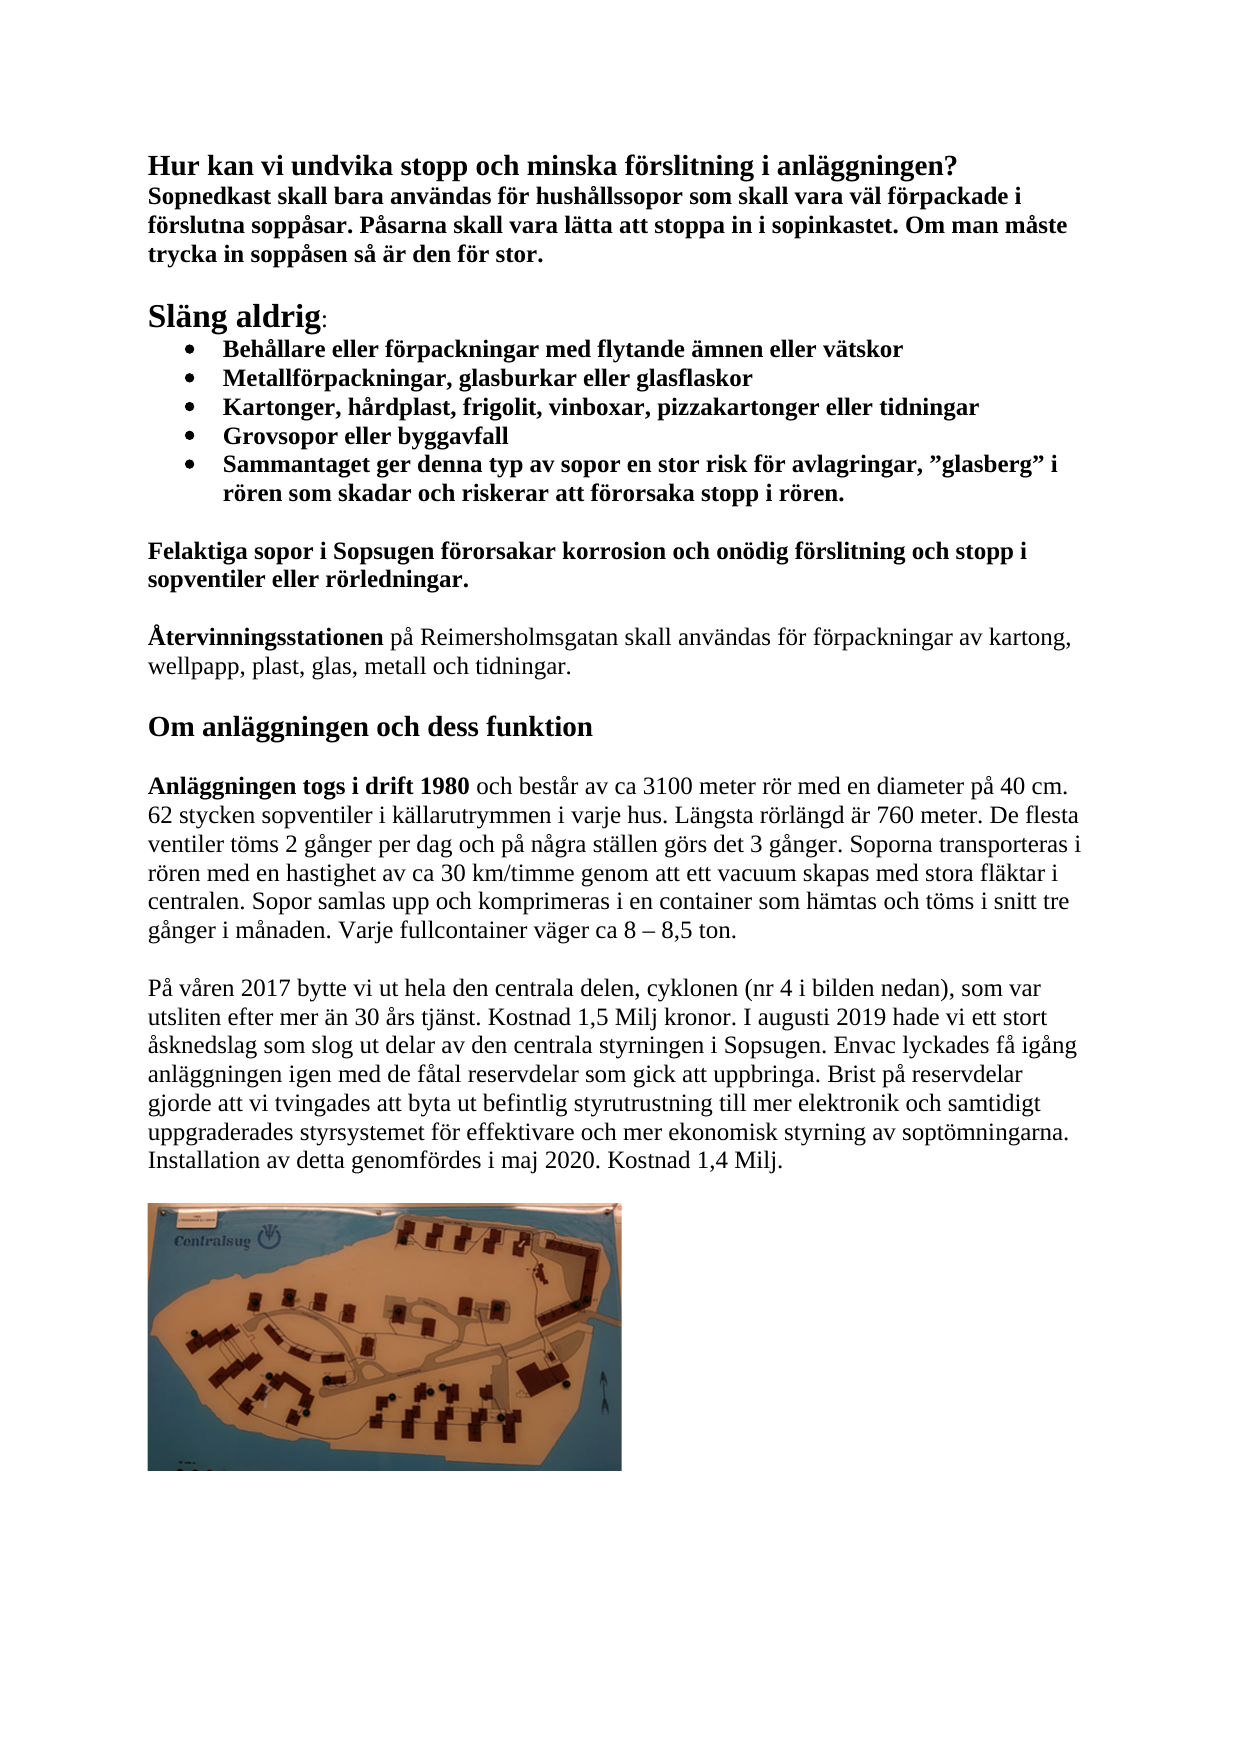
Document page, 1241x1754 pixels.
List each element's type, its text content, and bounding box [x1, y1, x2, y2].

list Behållare eller förpackningar med flytande ämnen eller vätskor [185, 334, 1093, 363]
text Hur kan vi undvika stopp och minska förslitning i anläggningen? [148, 148, 1093, 181]
text På våren 2017 bytte vi ut hela den centrala delen, cyklonen (nr 4 i bilden nedan), som var utsliten efter mer än 30 års tjänst. Kostnad 1,5 Milj kronor. I augusti 2019 hade vi ett stort åsknedslag som slog ut delar av den centrala styrningen i Sopsugen. Envac lyckades få igång anläggningen igen med de fåtal reservdelar som gick att uppbringa. Brist på reservdelar gjorde att vi tvingades att byta ut befintlig styrutrustning till mer elektronik och samtidigt uppgraderades styrsystemet för effektivare och mer ekonomisk styrning av soptömningarna. Installation av detta genomfördes i maj 2020. Kostnad 1,4 Milj. [148, 973, 1093, 1174]
list Sammantaget ger denna typ av sopor en stor risk för avlagringar, ”glasberg” i rören som skadar och riskerar att förorsaka stopp i rören. [185, 449, 1093, 507]
text Anläggningen togs i drift 1980 och består av ca 3100 meter rör med en diameter på 40 cm. 62 stycken sopventiler i källarutrymmen i varje hus. Längsta rörlängd är 760 meter. De flesta ventiler töms 2 gånger per dag och på några ställen görs det 3 gånger. Soporna transporteras i rören med en hastighet av ca 30 km/timme genom att ett vacuum skapas med stora fläktar i centralen. Sopor samlas upp och komprimeras i en container som hämtas och töms i snitt tre gånger i månaden. Varje fullcontainer väger ca 8 – 8,5 ton. [148, 771, 1093, 944]
list Grovsopor eller byggavfall [185, 421, 1093, 449]
text Sopnedkast skall bara användas för hushållssopor som skall vara väl förpackade i förslutna soppåsar. Påsarna skall vara lätta att stoppa in i sopinkastet. Om man måste trycka in soppåsen så är den för stor. [148, 181, 1093, 267]
text Återvinningsstationen på Reimersholmsgatan skall användas för förpackningar av kartong, wellpapp, plast, glas, metall och tidningar. [148, 622, 1093, 680]
picture [147, 1203, 622, 1471]
list Kartonger, hårdplast, frigolit, vinboxar, pizzakartonger eller tidningar [185, 392, 1093, 421]
text Om anläggningen och dess funktion [148, 709, 1093, 742]
text Släng aldrig: [148, 296, 1093, 334]
list Metallförpackningar, glasburkar eller glasflaskor [185, 363, 1093, 392]
text Felaktiga sopor i Sopsugen förorsakar korrosion och onödig förslitning och stopp i sopventiler eller rörledningar. [148, 536, 1093, 593]
